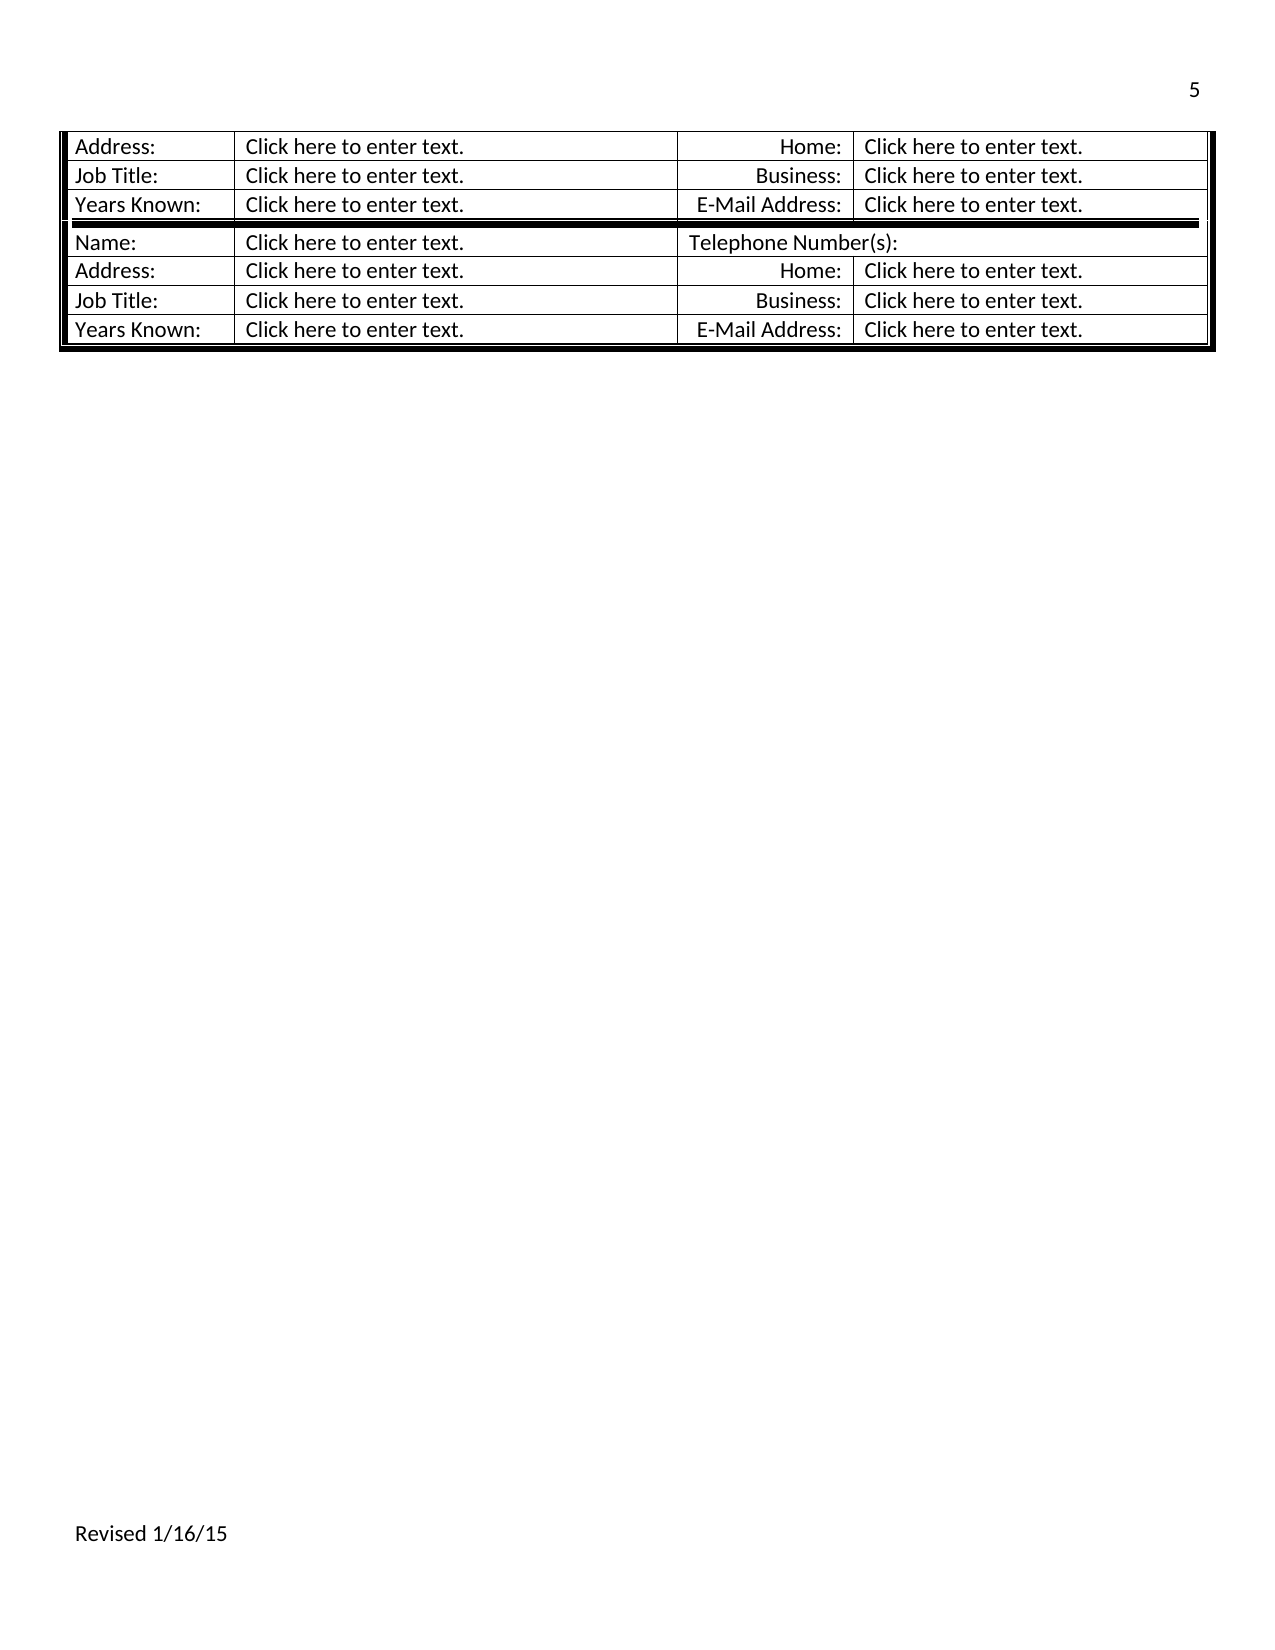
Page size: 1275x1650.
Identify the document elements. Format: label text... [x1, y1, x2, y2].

table_cell Business: [678, 161, 853, 189]
table_cell E-Mail Address: [678, 190, 853, 218]
table_cell Address: [68, 257, 234, 285]
table_cell Job Title: [68, 161, 234, 189]
table_cell Years Known: [68, 190, 234, 218]
table_cell Name: [64, 218, 234, 256]
table_cell E-Mail Address: [678, 315, 853, 343]
table_cell Address: [68, 132, 234, 160]
table_cell Business: [678, 286, 853, 314]
table_cell Home: [678, 132, 853, 160]
table_cell Telephone Number(s): [678, 218, 1210, 256]
table_cell Home: [678, 257, 853, 285]
table_cell Job Title: [68, 286, 234, 314]
table_cell Years Known: [68, 315, 234, 343]
